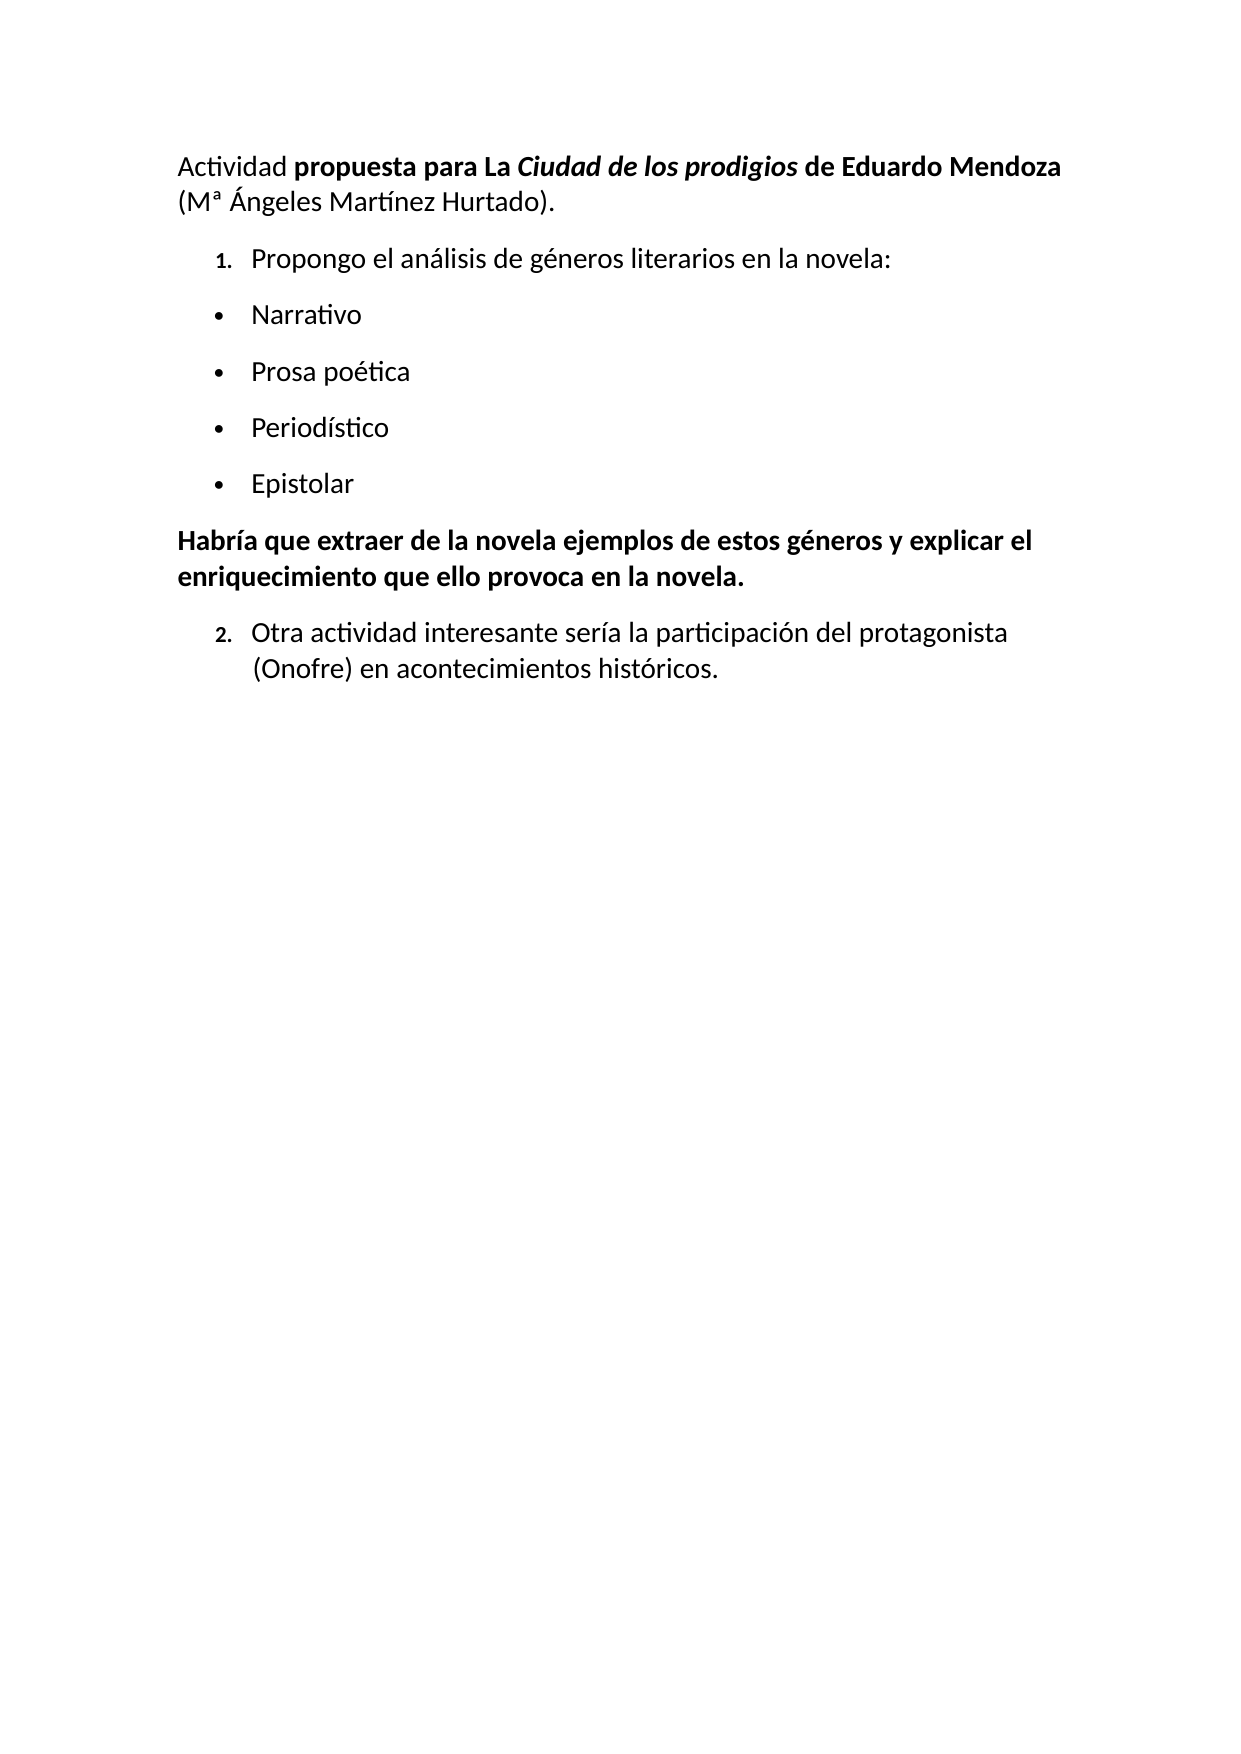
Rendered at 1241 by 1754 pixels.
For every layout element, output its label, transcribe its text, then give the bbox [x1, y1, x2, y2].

text Habría que extraer de la novela ejemplos de estos géneros y explicar el enriquecimiento que ello provoca en la novela. [177, 522, 1063, 593]
list Narrativo [215, 296, 1063, 332]
list Periodístico [215, 409, 1063, 445]
list Propongo el análisis de géneros literarios en la novela: [215, 240, 1063, 275]
list Prosa poética [215, 353, 1063, 388]
list Otra actividad interesante sería la participación del protagonista (Onofre) en acontecimientos históricos. [215, 614, 1063, 685]
text Actividad propuesta para La Ciudad de los prodigios de Eduardo Mendoza (Mª Ángeles Martínez Hurtado). [177, 148, 1063, 219]
list Epistolar [215, 466, 1063, 501]
